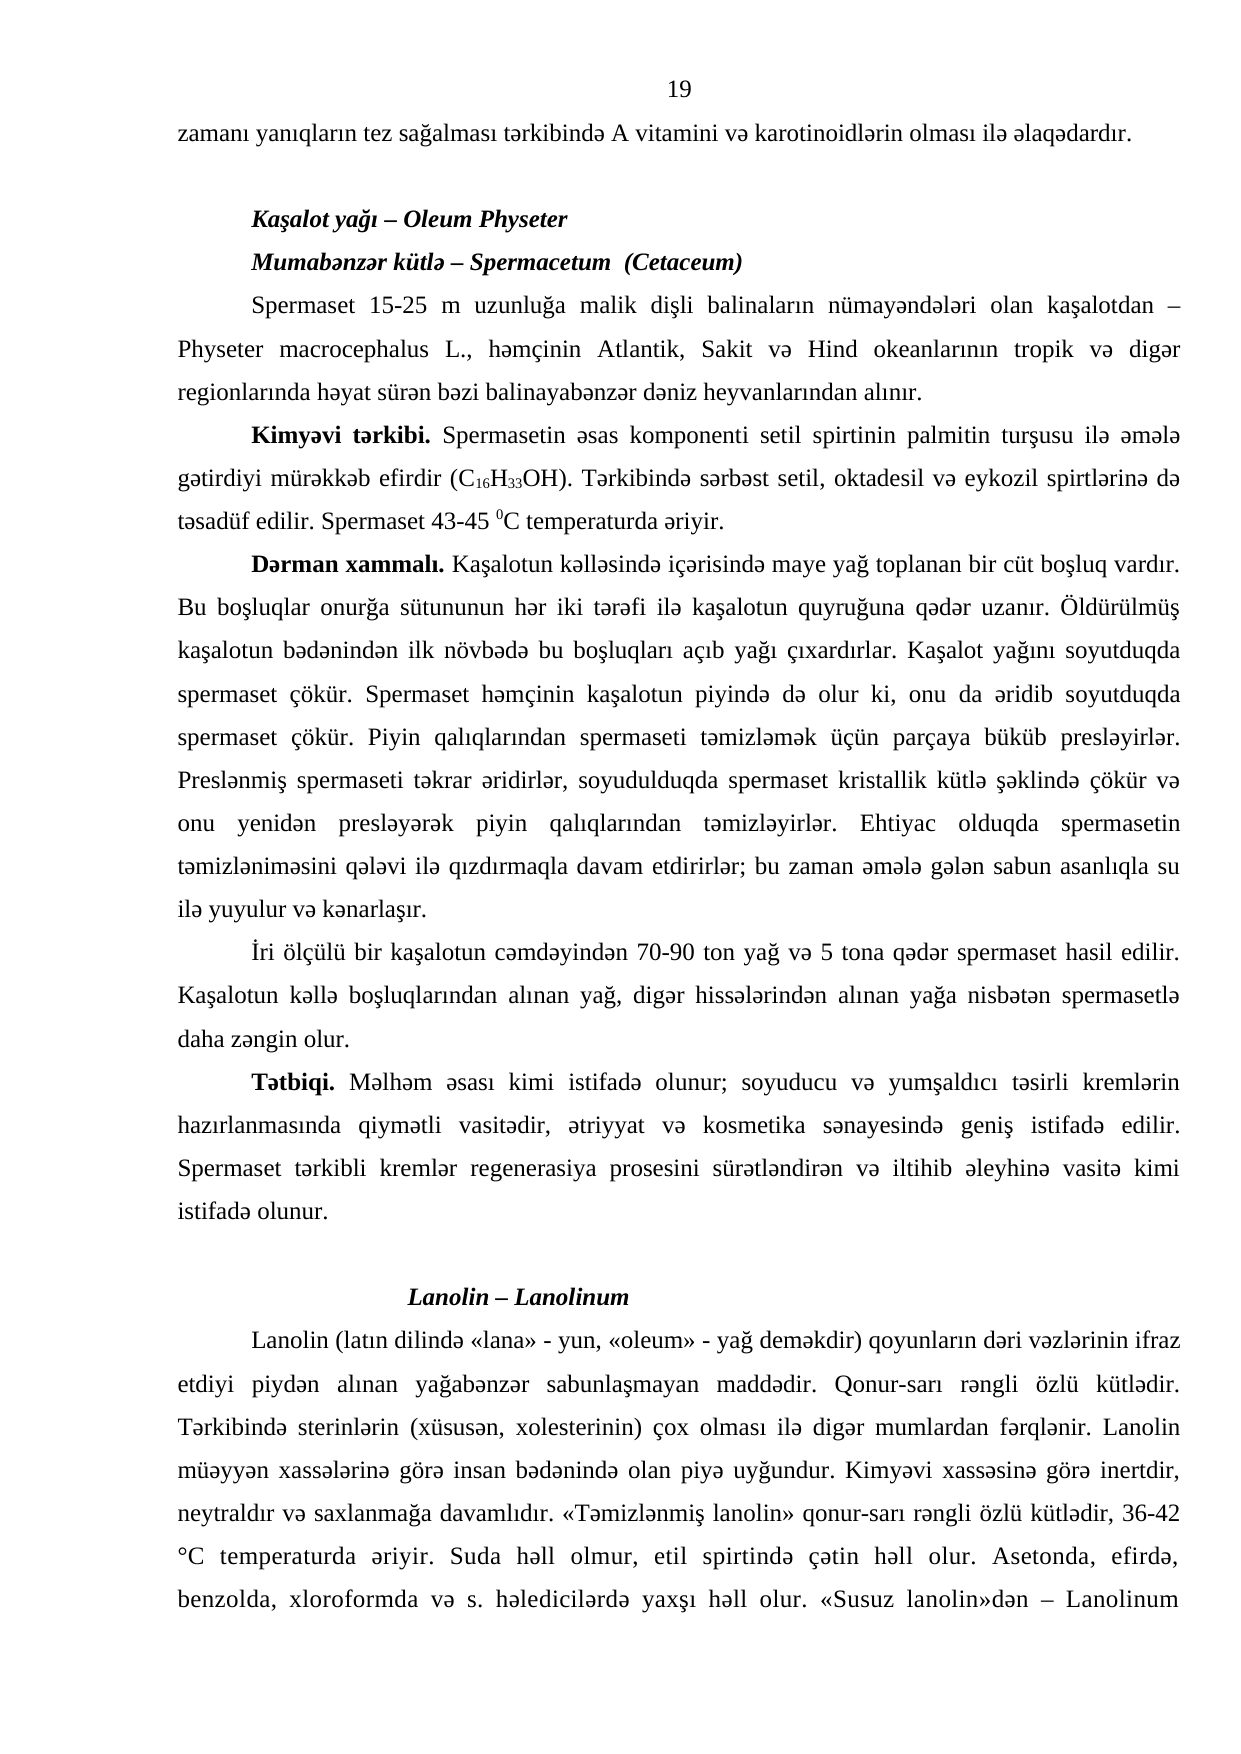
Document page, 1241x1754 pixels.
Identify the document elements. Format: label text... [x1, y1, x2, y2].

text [177, 1326, 1181, 1613]
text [177, 118, 1181, 147]
text Dərman xammalı. Kaşalotun kəlləsində içərisində maye yağ toplanan bir cüt boşluq vardır. Bu boşluqlar onurğa sütununun hər iki tərəfi ilə kaşalotun quyruğuna qədər uzanır. Öldürülmüş kaşalotun bədənindən ilk növbədə bu boşluqları açıb yağı çıxardırlar. Kaşalot yağını soyutduqda spermaset çökür. Spermaset həmçinin kaşalotun piyində də olur ki, onu da əridib soyutduqda spermaset çökür. Piyin qalıqlarından spermaseti təmizləmək üçün parçaya büküb presləyirlər. Preslənmiş spermaseti təkrar əridirlər, soyudulduqda spermaset kristallik kütlə şəklində çökür və onu yenidən presləyərək piyin qalıqlarından təmizləyirlər. Ehtiyac olduqda spermasetin təmizləniməsini qələvi ilə qızdırmaqla davam etdirirlər; bu zaman əmələ gələn sabun asanlıqla su ilə yuyulur və kənarlaşır. [177, 549, 1181, 923]
text Tətbiqi. Məlhəm əsası kimi istifadə olunur; soyuducu və yumşaldıcı təsirli kremlərin hazırlanmasında qiymətli vasitədir, ətriyyat və kosmetika sənayesində geniş istifadə edilir. Spermaset tərkibli kremlər regenerasiya prosesini sürətləndirən və iltihib əleyhinə vasitə kimi istifadə olunur. [177, 1067, 1181, 1225]
text İri ölçülü bir kaşalotun cəmdəyindən 70-90 ton yağ və 5 tona qədər spermaset hasil edilir. Kaşalotun kəllə boşluqlarından alınan yağ, digər hissələrindən alınan yağa nisbətən spermasetlə daha zəngin olur. [177, 937, 1181, 1052]
text Mumabənzər kütlə – Spermacetum (Cetaceum) [177, 247, 1181, 276]
text Lanolin – Lanolinum [177, 1282, 1181, 1311]
text Kaşalot yağı – Oleum Physeter [177, 204, 1181, 233]
text Spermaset 15-25 m uzunluğa malik dişli balinaların nümayəndələri olan kaşalotdan – Physeter macrocephalus L., həmçinin Atlantik, Sakit və Hind okeanlarının tropik və digər regionlarında həyat sürən bəzi balinayabənzər dəniz heyvanlarından alınır. [177, 291, 1181, 406]
text Kimyəvi tərkibi. Spermasetin əsas komponenti setil spirtinin palmitin turşusu ilə əmələ gətirdiyi mürəkkəb efirdir (C16H33OH). Tərkibində sərbəst setil, oktadesil və eykozil spirtlərinə də təsadüf edilir. Spermaset 43-45 0C temperaturda əriyir. [177, 420, 1181, 535]
